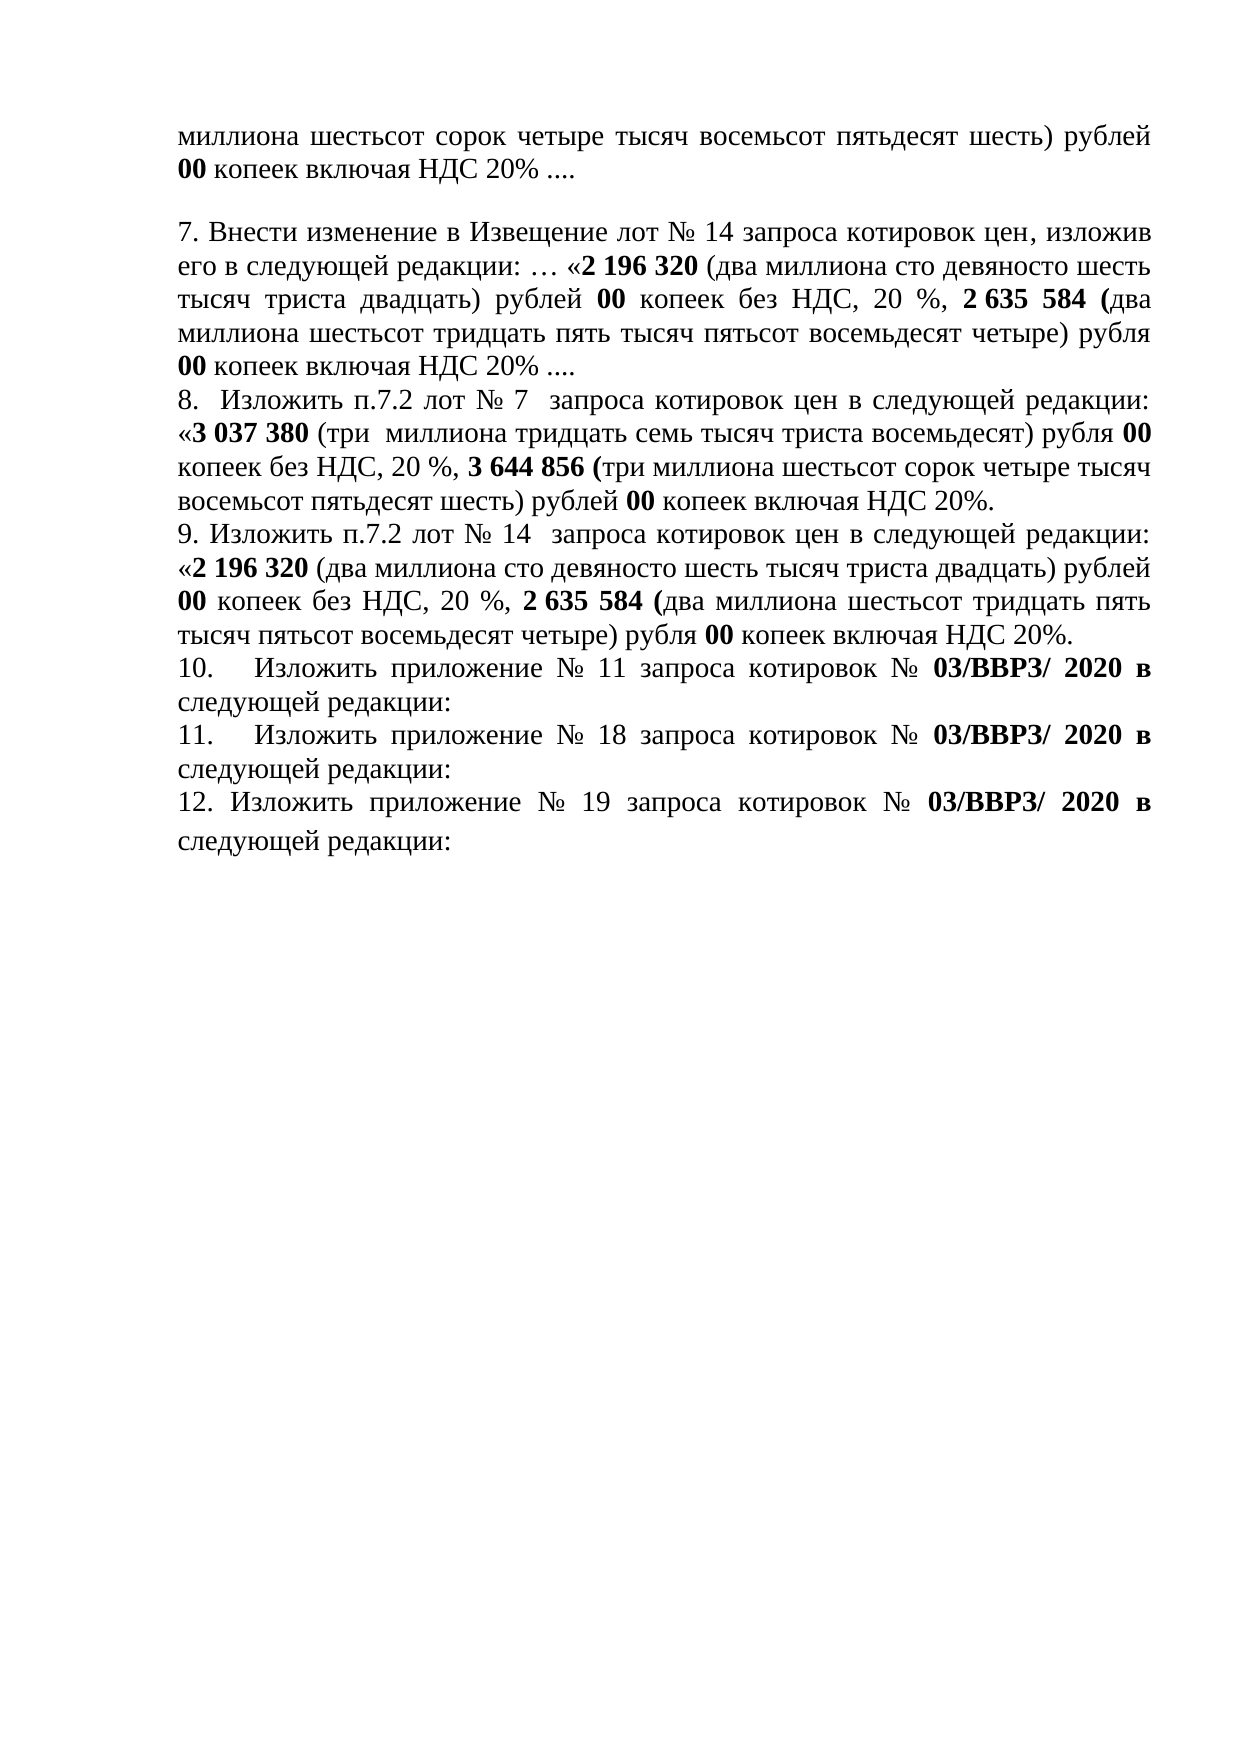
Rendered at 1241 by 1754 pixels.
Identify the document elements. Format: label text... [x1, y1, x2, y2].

text 7. Внести изменение в Извещение лот № 14 запроса котировок цен, изложив его в следующей редакции: … «2 196 320 (два миллиона сто девяносто шесть тысяч триста двадцать) рублей 00 копеек без НДС, 20 %, 2 635 584 (два миллиона шестьсот тридцать пять тысяч пятьсот восемьдесят четыре) рубля 00 копеек включая НДС 20% .... [177, 214, 1152, 382]
text 9. Изложить п.7.2 лот № 14 запроса котировок цен в следующей редакции: «2 196 320 (два миллиона сто девяносто шесть тысяч триста двадцать) рублей 00 копеек без НДС, 20 %, 2 635 584 (два миллиона шестьсот тридцать пять тысяч пятьсот восемьдесят четыре) рубля 00 копеек включая НДС 20%. [177, 516, 1152, 650]
text 12. Изложить приложение № 19 запроса котировок № 03/ВВРЗ/ 2020 в следующей редакции: [177, 784, 1152, 857]
text 10. Изложить приложение № 11 запроса котировок № 03/ВВРЗ/ 2020 в следующей редакции: [177, 650, 1152, 717]
text 11. Изложить приложение № 18 запроса котировок № 03/ВВРЗ/ 2020 в следующей редакции: [177, 717, 1152, 784]
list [177, 118, 1152, 185]
text 8. Изложить п.7.2 лот № 7 запроса котировок цен в следующей редакции: «3 037 380 (три миллиона тридцать семь тысяч триста восемьдесят) рубля 00 копеек без НДС, 20 %, 3 644 856 (три миллиона шестьсот сорок четыре тысяч восемьсот пятьдесят шесть) рублей 00 копеек включая НДС 20%. [177, 382, 1152, 516]
